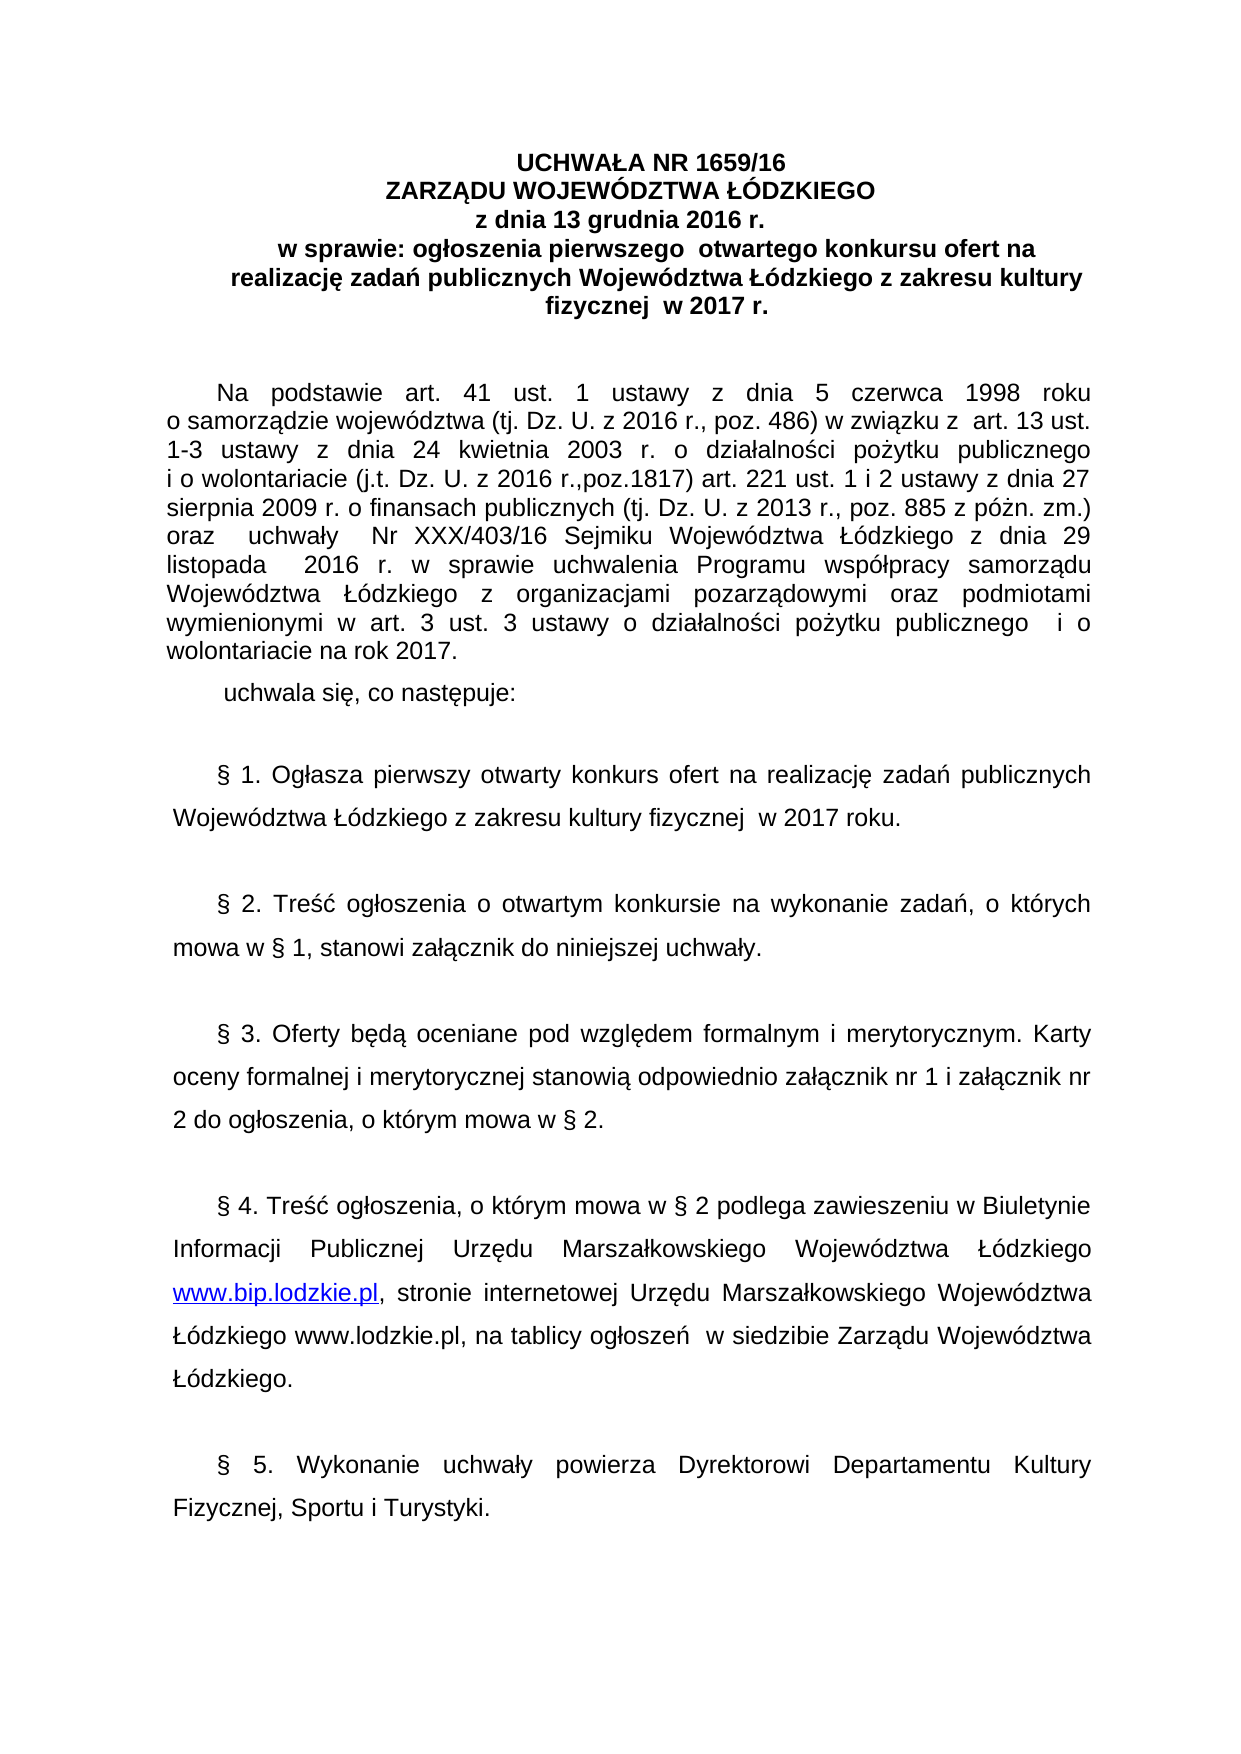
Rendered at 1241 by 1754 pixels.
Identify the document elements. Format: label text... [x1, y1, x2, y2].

text Na podstawie art. 41 ust. 1 ustawy z dnia 5 czerwca 1998 roku o samorządzie województwa (tj. Dz. U. z 2016 r., poz. 486) w związku z art. 13 ust. 1-3 ustawy z dnia 24 kwietnia 2003 r. o działalności pożytku publicznego i o wolontariacie (j.t. Dz. U. z 2016 r.,poz.1817) art. 221 ust. 1 i 2 ustawy z dnia 27 sierpnia 2009 r. o finansach publicznych (tj. Dz. U. z 2013 r., poz. 885 z póżn. zm.) oraz uchwały Nr XXX/403/16 Sejmiku Województwa Łódzkiego z dnia 29 listopada 2016 r. w sprawie uchwalenia Programu współpracy samorządu Województwa Łódzkiego z organizacjami pozarządowymi oraz podmiotami wymienionymi w art. 3 ust. 3 ustawy o działalności pożytku publicznego i o wolontariacie na rok 2017. [166, 378, 1093, 665]
text uchwala się, co następuje: [166, 678, 1093, 706]
text § 4. Treść ogłoszenia, o którym mowa w § 2 podlega zawieszeniu w Biuletynie Informacji Publicznej Urzędu Marszałkowskiego Województwa Łódzkiego www.bip.lodzkie.pl, stronie internetowej Urzędu Marszałkowskiego Województwa Łódzkiego www.lodzkie.pl, na tablicy ogłoszeń w siedzibie Zarządu Województwa Łódzkiego. [173, 1191, 1093, 1393]
text § 1. Ogłasza pierwszy otwarty konkurs ofert na realizację zadań publicznych Województwa Łódzkiego z zakresu kultury fizycznej w 2017 roku. [173, 760, 1093, 832]
text z dnia 13 grudnia 2016 r. [148, 205, 1093, 234]
text § 3. Oferty będą oceniane pod względem formalnym i merytorycznym. Karty oceny formalnej i merytorycznej stanowią odpowiednio załącznik nr 1 i załącznik nr 2 do ogłoszenia, o którym mowa w § 2. [173, 1019, 1093, 1134]
text § 2. Treść ogłoszenia o otwartym konkursie na wykonanie zadań, o których mowa w § 1, stanowi załącznik do niniejszej uchwały. [173, 889, 1093, 961]
title UCHWAŁA NR 1659/16 [443, 148, 1093, 176]
subtitle ZARZĄDU WOJEWÓDZTWA ŁÓDZKIEGO [148, 176, 1093, 205]
text § 5. Wykonanie uchwały powierza Dyrektorowi Departamentu Kultury Fizycznej, Sportu i Turystyki. [173, 1450, 1093, 1522]
text w sprawie: ogłoszenia pierwszego otwartego konkursu ofert na realizację zadań publicznych Województwa Łódzkiego z zakresu kultury fizycznej w 2017 r. [221, 234, 1093, 320]
